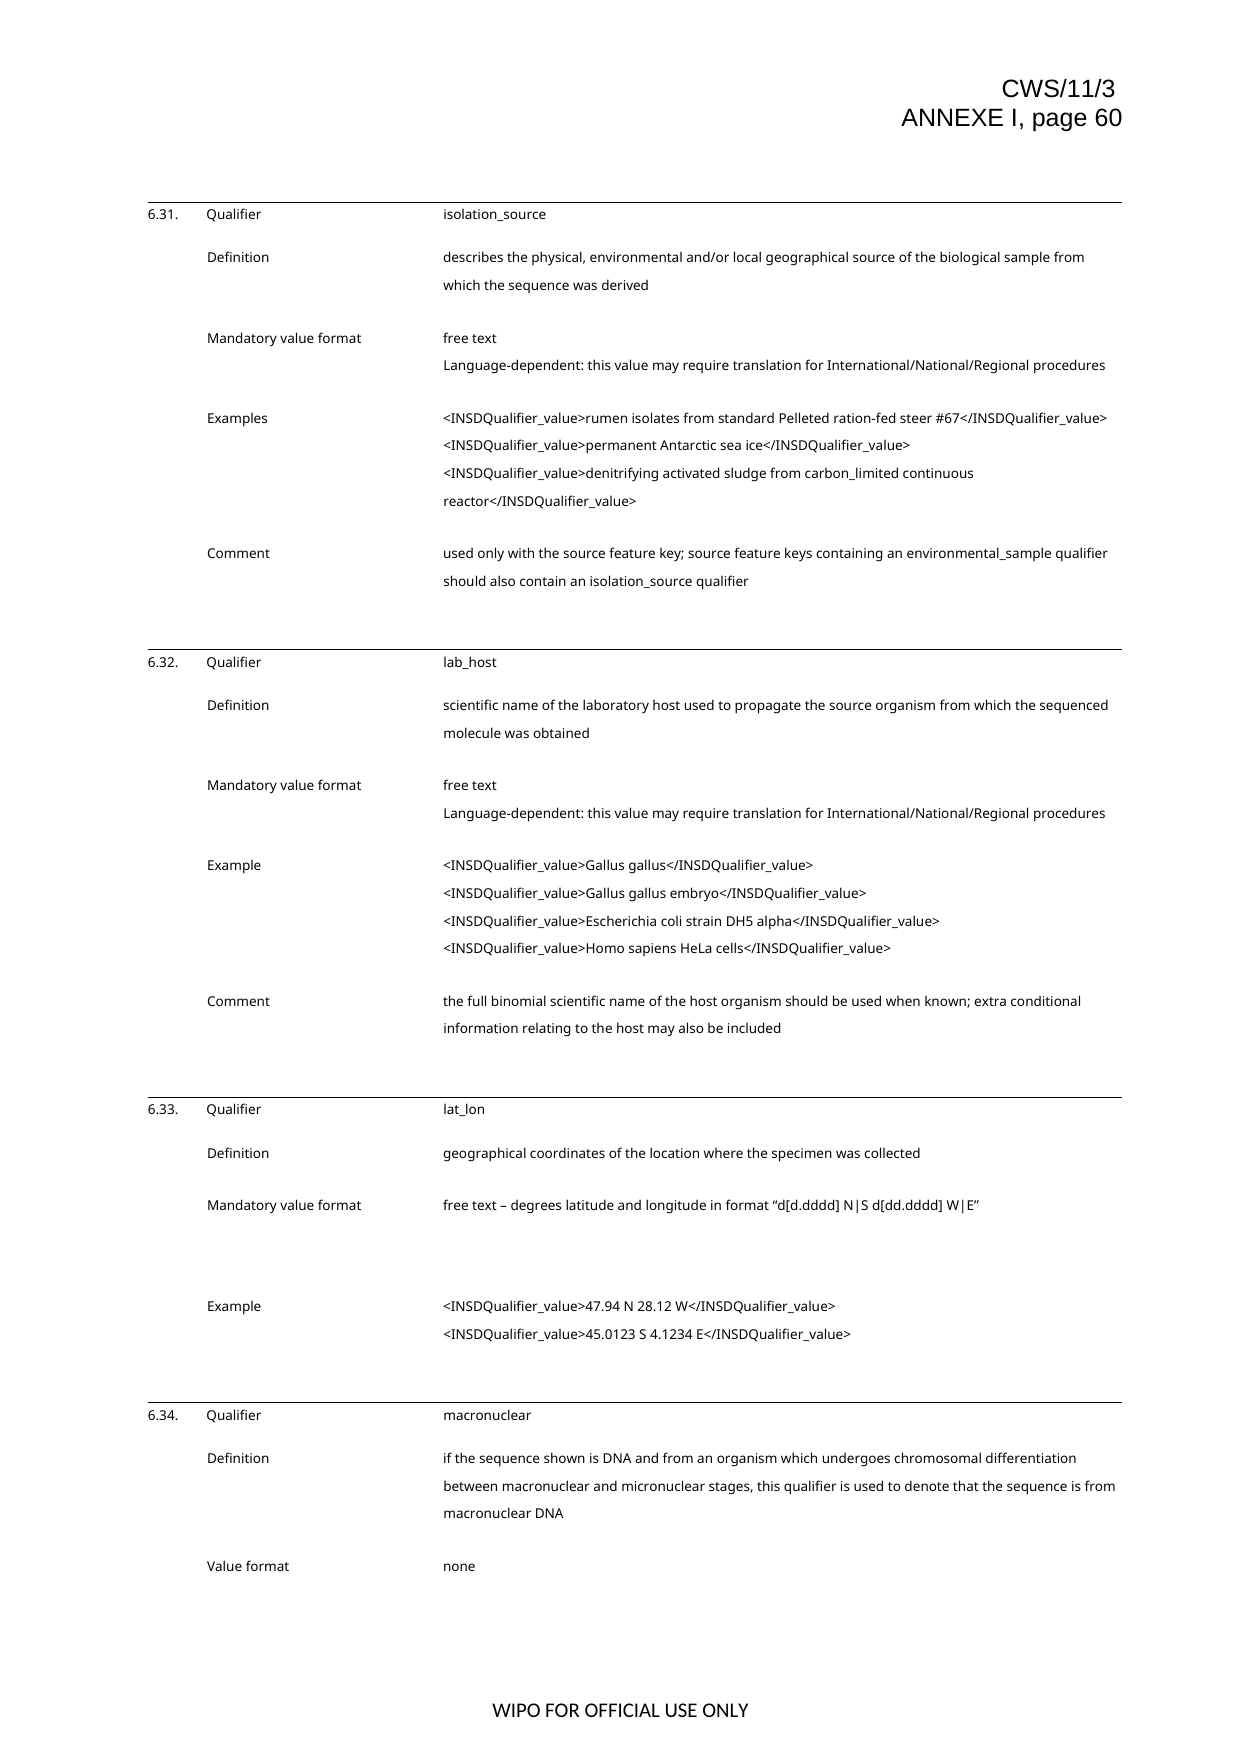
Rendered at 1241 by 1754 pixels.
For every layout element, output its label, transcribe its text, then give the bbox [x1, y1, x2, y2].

text Definition if the sequence shown is DNA and from an organism which undergoes chromosomal differentiation between macronuclear and micronuclear stages, this qualifier is used to denote that the sequence is from macronuclear DNA [207, 1449, 1122, 1522]
text Mandatory value format free text – degrees latitude and longitude in format “d[d.dddd] N|S d[dd.dddd] W|E” [207, 1196, 1122, 1258]
text Definition scientific name of the laboratory host used to propagate the source organism from which the sequenced molecule was obtained [207, 696, 1122, 742]
text <INSDQualifier_value>Homo sapiens HeLa cells</INSDQualifier_value> [443, 939, 1122, 958]
text Qualifier lab_host [148, 650, 1122, 671]
text Mandatory value format free text Language-dependent: this value may require translation for International/National/Regional procedures [207, 776, 1122, 822]
text <INSDQualifier_value>45.0123 S 4.1234 E</INSDQualifier_value> [443, 1325, 1122, 1343]
text Value format none [207, 1557, 1122, 1575]
text <INSDQualifier_value>Escherichia coli strain DH5 alpha</INSDQualifier_value> [443, 912, 1122, 930]
text <INSDQualifier_value>Gallus gallus embryo</INSDQualifier_value> [443, 884, 1122, 902]
text <INSDQualifier_value>denitrifying activated sludge from carbon_limited continuous reactor</INSDQualifier_value> [443, 464, 1122, 510]
text Qualifier lat_lon [148, 1098, 1122, 1118]
text Comment used only with the source feature key; source feature keys containing an environmental_sample qualifier should also contain an isolation_source qualifier [207, 544, 1122, 590]
text Example <INSDQualifier_value>47.94 N 28.12 W</INSDQualifier_value> [207, 1297, 1122, 1316]
text <INSDQualifier_value>permanent Antarctic sea ice</INSDQualifier_value> [443, 436, 1122, 455]
text Qualifier isolation_source [148, 203, 1122, 223]
text Comment the full binomial scientific name of the host organism should be used when known; extra conditional information relating to the host may also be included [207, 992, 1122, 1038]
text Definition geographical coordinates of the location where the specimen was collected [207, 1143, 1122, 1162]
text Mandatory value format free text Language-dependent: this value may require translation for International/National/Regional procedures [207, 328, 1122, 374]
text Examples <INSDQualifier_value>rumen isolates from standard Pelleted ration-fed steer #67</INSDQualifier_value> [207, 409, 1122, 427]
text Example <INSDQualifier_value>Gallus gallus</INSDQualifier_value> [207, 856, 1122, 875]
text Qualifier macronuclear [148, 1403, 1122, 1424]
text Definition describes the physical, environmental and/or local geographical source of the biological sample from which the sequence was derived [207, 248, 1122, 294]
